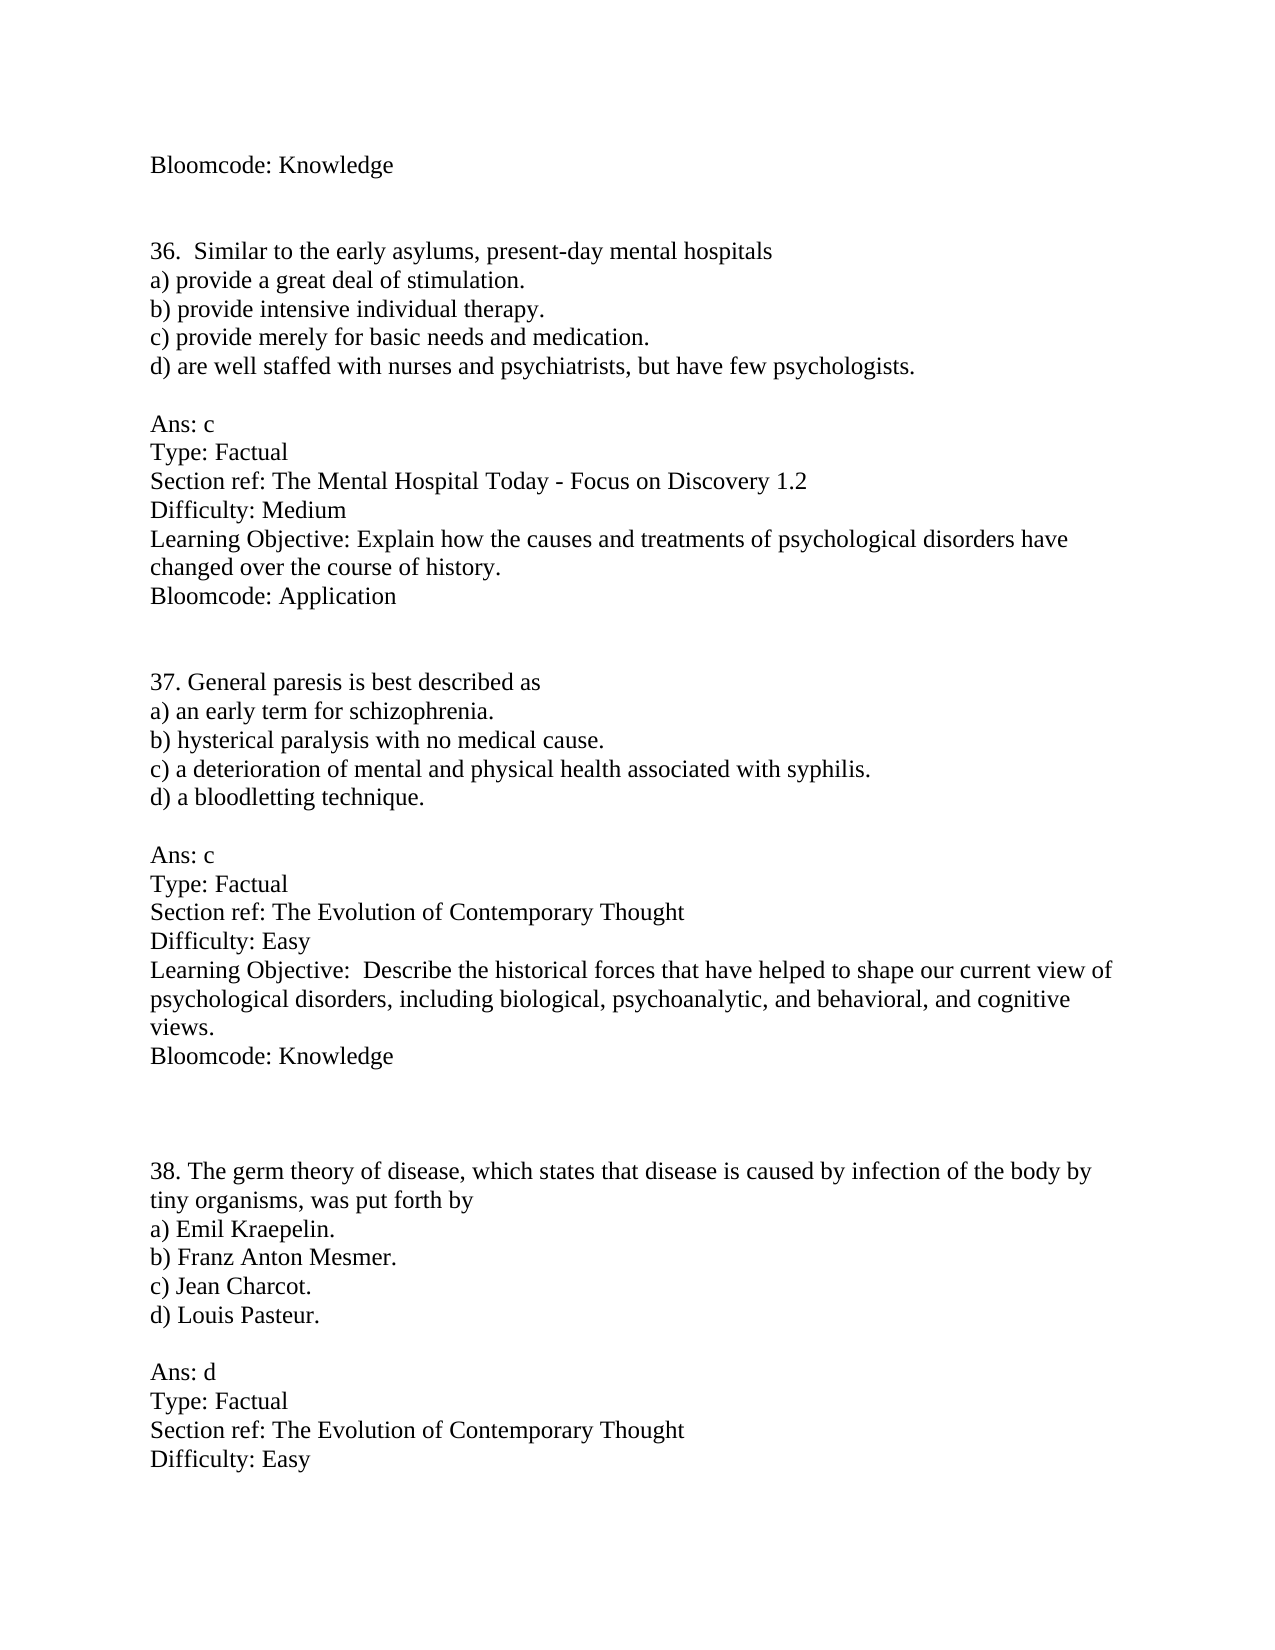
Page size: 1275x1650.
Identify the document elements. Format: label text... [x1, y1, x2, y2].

text Learning Objective: Describe the historical forces that have helped to shape our current view of psychological disorders, including biological, psychoanalytic, and behavioral, and cognitive views. [150, 955, 1125, 1041]
text Difficulty: Medium [150, 495, 1125, 524]
text b) hysterical paralysis with no medical cause. [150, 725, 1125, 754]
text d) a bloodletting technique. [150, 782, 1125, 811]
text d) Louis Pasteur. [150, 1300, 1125, 1329]
text Type: Factual [150, 437, 1125, 466]
text a) provide a great deal of stimulation. [150, 265, 1125, 294]
text Ans: d [150, 1357, 1125, 1386]
text Section ref: The Mental Hospital Today - Focus on Discovery 1.2 [150, 466, 1125, 495]
text Type: Factual [150, 869, 1125, 897]
text Difficulty: Easy [150, 926, 1125, 955]
text c) provide merely for basic needs and medication. [150, 322, 1125, 351]
text a) an early term for schizophrenia. [150, 696, 1125, 725]
text Learning Objective: Explain how the causes and treatments of psychological disorders have changed over the course of history. [150, 524, 1125, 581]
text Difficulty: Easy [150, 1444, 1125, 1472]
text 38. The germ theory of disease, which states that disease is caused by infection of the body by tiny organisms, was put forth by [150, 1156, 1125, 1214]
text a) Emil Kraepelin. [150, 1214, 1125, 1242]
text 37. General paresis is best described as [150, 667, 1125, 696]
text c) a deterioration of mental and physical health associated with syphilis. [150, 754, 1125, 782]
text Bloomcode: Knowledge [150, 1041, 1125, 1070]
text d) are well staffed with nurses and psychiatrists, but have few psychologists. [150, 351, 1125, 380]
text b) provide intensive individual therapy. [150, 294, 1125, 322]
text 36. Similar to the early asylums, present-day mental hospitals [150, 236, 1125, 265]
text Type: Factual [150, 1386, 1125, 1415]
text Section ref: The Evolution of Contemporary Thought [150, 897, 1125, 926]
text Section ref: The Evolution of Contemporary Thought [150, 1415, 1125, 1444]
text b) Franz Anton Mesmer. [150, 1242, 1125, 1271]
text Ans: c [150, 409, 1125, 437]
text Bloomcode: Application [150, 581, 1125, 610]
text c) Jean Charcot. [150, 1271, 1125, 1300]
text Bloomcode: Knowledge [150, 150, 1125, 179]
text Ans: c [150, 840, 1125, 869]
